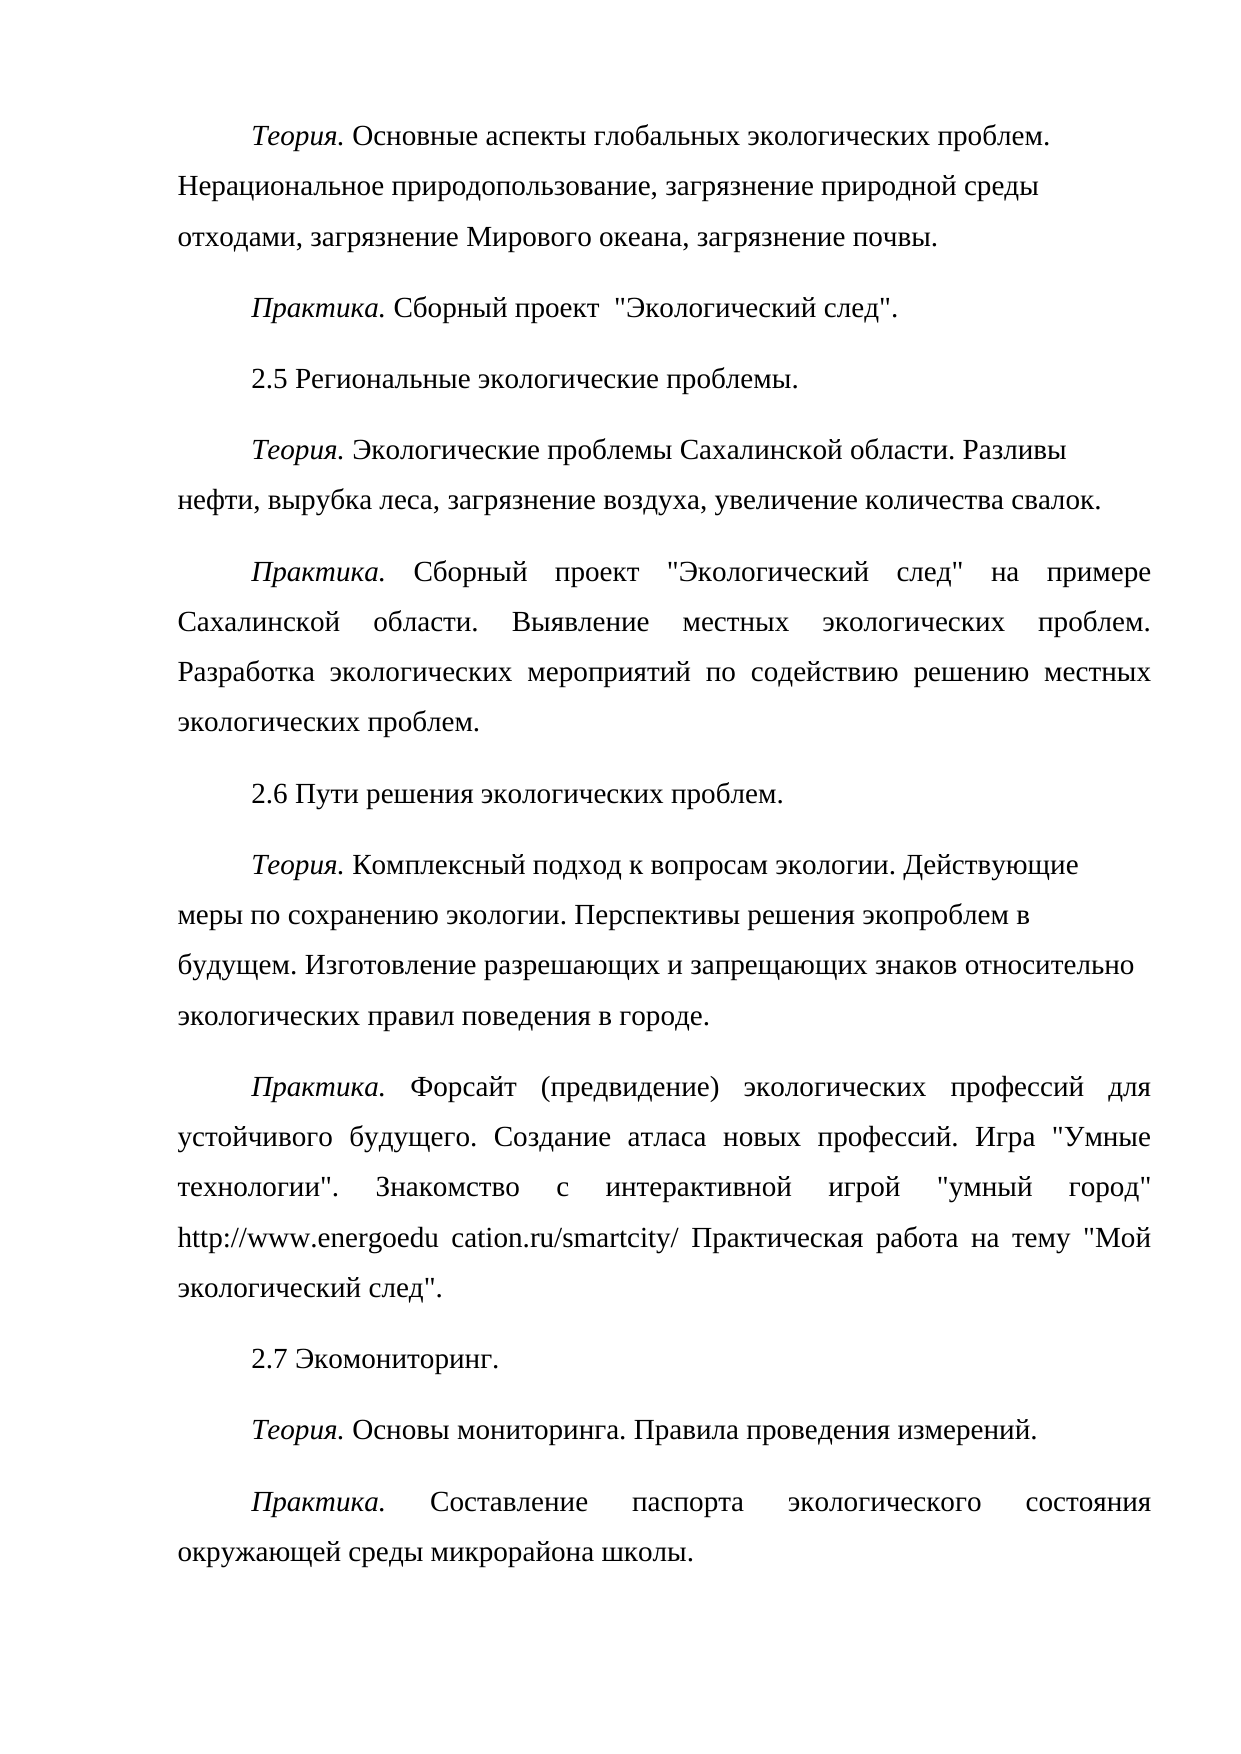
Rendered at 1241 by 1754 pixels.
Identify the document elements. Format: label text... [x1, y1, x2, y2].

text Теория. Основные аспекты глобальных экологических проблем. Нерациональное природопользование, загрязнение природной среды отходами, загрязнение Мирового океана, загрязнение почвы. [177, 118, 1152, 252]
text Теория. Основы мониторинга. Правила проведения измерений. [177, 1412, 1152, 1446]
text 2.7 Экомониторинг. [177, 1341, 1152, 1375]
text Практика. Сборный проект "Экологический след" на примере Сахалинской области. Выявление местных экологических проблем. Разработка экологических мероприятий по содействию решению местных экологических проблем. [177, 554, 1152, 738]
text 2.5 Региональные экологические проблемы. [177, 361, 1152, 394]
text Практика. Форсайт (предвидение) экологических профессий для устойчивого будущего. Создание атласа новых профессий. Игра "Умные технологии". Знакомство с интерактивной игрой "умный город" http://www.energoedu cation.ru/smartcity/ Практическая работа на тему "Мой экологический след". [177, 1069, 1152, 1304]
text 2.6 Пути решения экологических проблем. [177, 776, 1152, 809]
text Практика. Сборный проект "Экологический след". [177, 290, 1152, 323]
text Практика. Составление паспорта экологического состояния окружающей среды микрорайона школы. [177, 1484, 1152, 1567]
text Теория. Экологические проблемы Сахалинской области. Разливы нефти, вырубка леса, загрязнение воздуха, увеличение количества свалок. [177, 432, 1152, 516]
text Теория. Комплексный подход к вопросам экологии. Действующие меры по сохранению экологии. Перспективы решения экопроблем в будущем. Изготовление разрешающих и запрещающих знаков относительно экологических правил поведения в городе. [177, 847, 1152, 1031]
